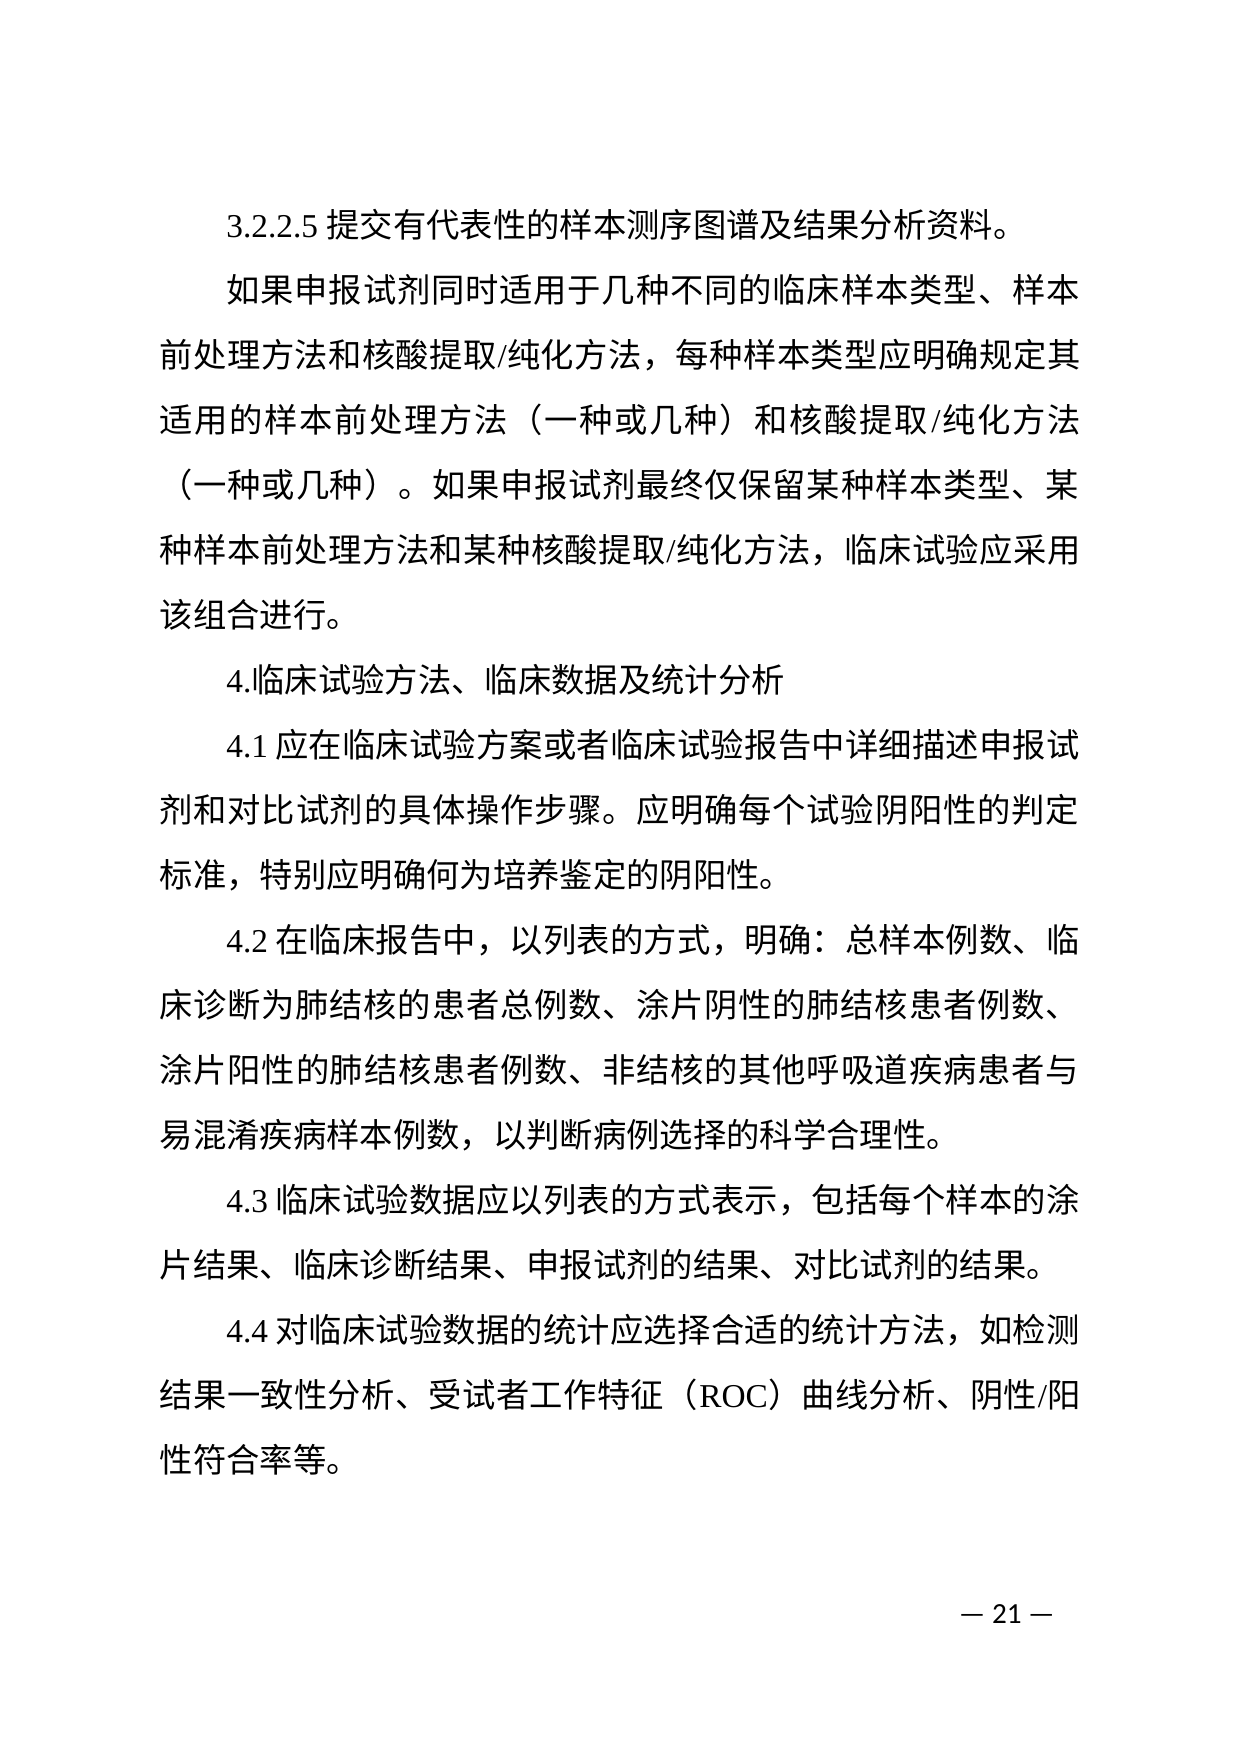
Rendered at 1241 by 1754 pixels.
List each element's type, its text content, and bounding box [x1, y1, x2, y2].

text .5 提交有代表性的样本测序图谱及结果分析资料。 [159, 190, 1081, 255]
text 4.1应在临床试验方案或者临床试验报告中详细描述申报试剂和对比试剂的具体操作步骤。应明确每个试验阴阳性的判定标准，特别应明确何为培养鉴定的阴阳性。 [159, 710, 1081, 905]
text 如果申报试剂同时适用于几种不同的临床样本类型、样本前处理方法和核酸提取/纯化方法，每种样本类型应明确规定其适用的样本前处理方法（一种或几种）和核酸提取/纯化方法（一种或几种）。如果申报试剂最终仅保留某种样本类型、某种样本前处理方法和某种核酸提取/纯化方法，临床试验应采用该组合进行。 [159, 255, 1081, 645]
text 4.2在临床报告中，以列表的方式，明确：总样本例数、临床诊断为肺结核的患者总例数、涂片阴性的肺结核患者例数、涂片阳性的肺结核患者例数、非结核的其他呼吸道疾病患者与易混淆疾病样本例数，以判断病例选择的科学合理性。 [159, 905, 1081, 1165]
text 4.3临床试验数据应以列表的方式表示，包括每个样本的涂片结果、临床诊断结果、申报试剂的结果、对比试剂的结果。 [159, 1165, 1081, 1295]
text 4.临床试验方法、临床数据及统计分析 [159, 645, 1081, 710]
text 4.4对临床试验数据的统计应选择合适的统计方法，如检测结果一致性分析、受试者工作特征（ROC）曲线分析、阴性/阳性符合率等。 [159, 1295, 1081, 1490]
